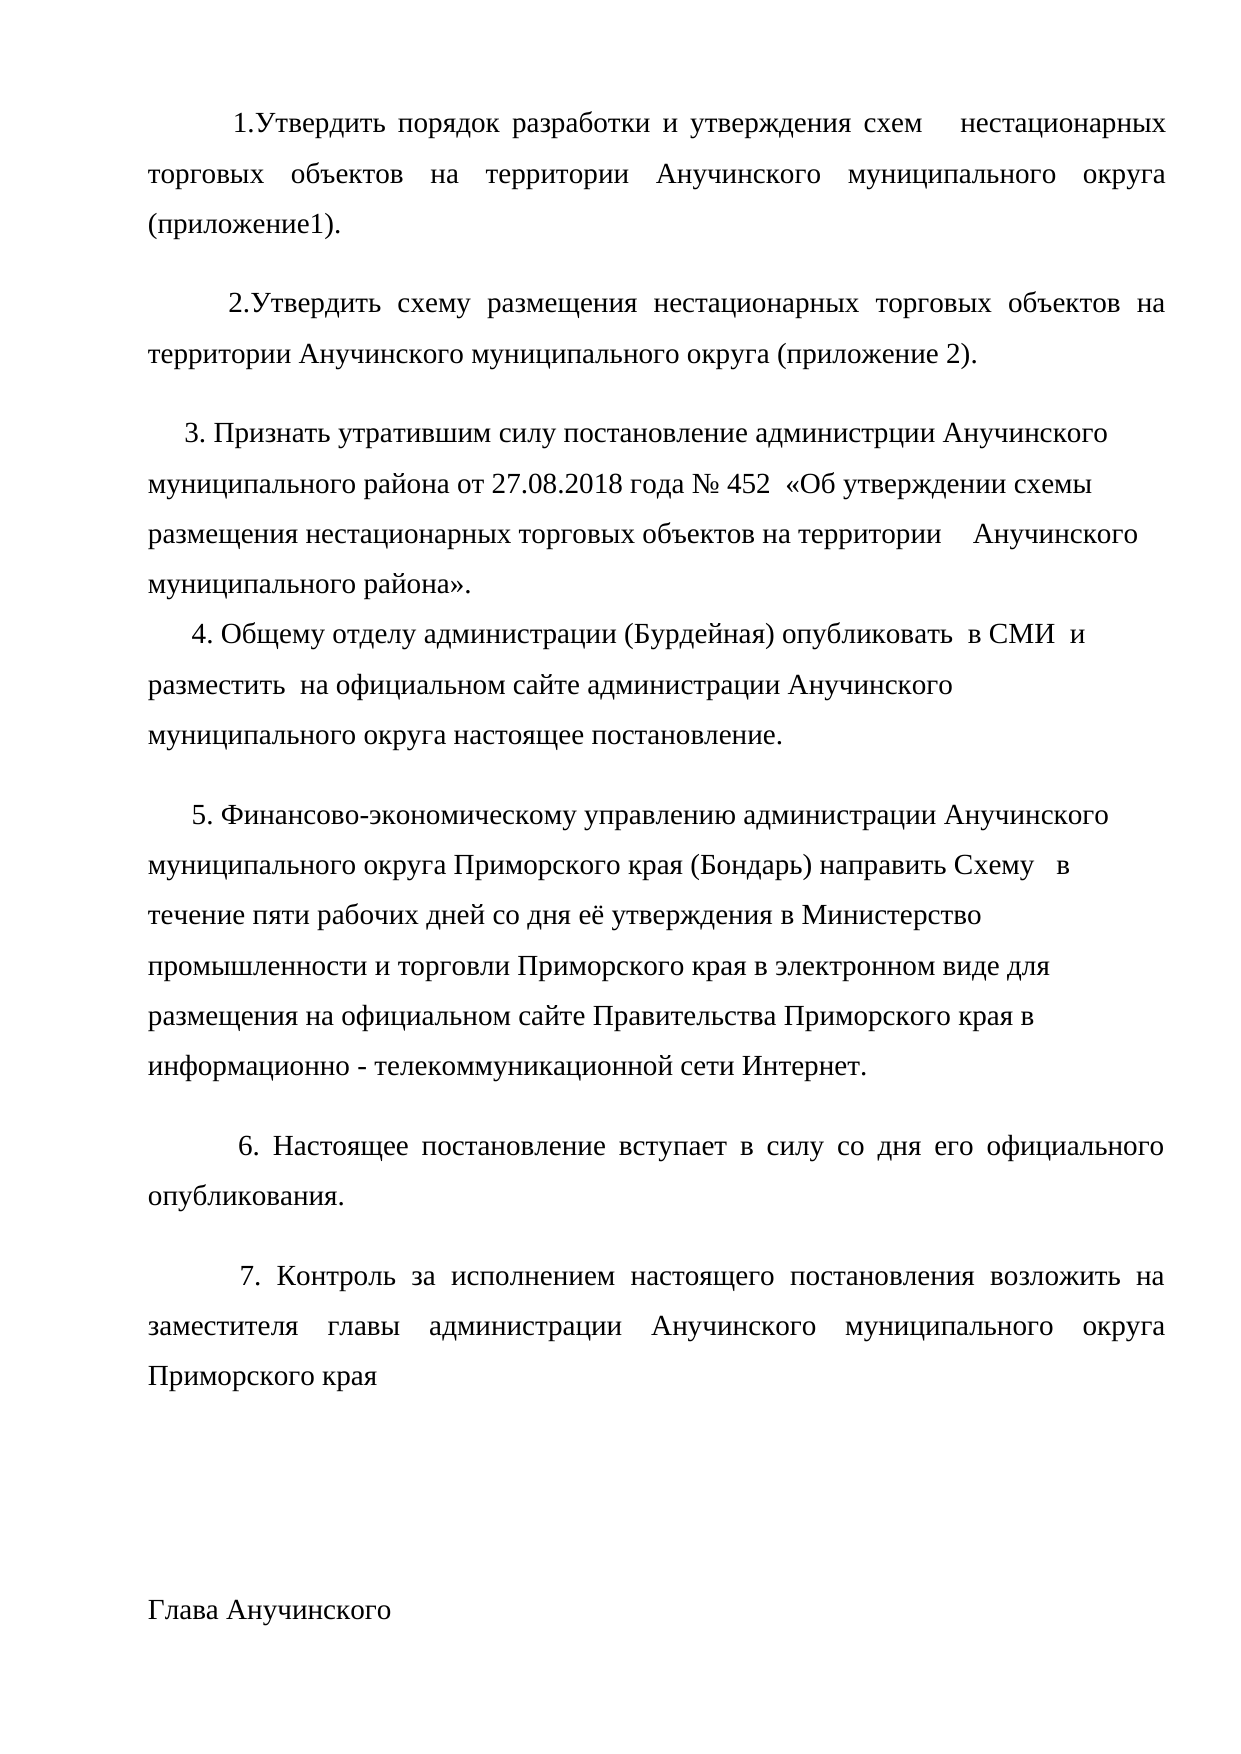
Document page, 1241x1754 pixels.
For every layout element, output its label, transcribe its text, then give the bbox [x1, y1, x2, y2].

text 5. Финансово-экономическому управлению администрации Анучинского муниципального округа Приморского края (Бондарь) направить Схему в течение пяти рабочих дней со дня её утверждения в Министерство промышленности и торговли Приморского края в электронном виде для размещения на официальном сайте Правительства Приморского края в информационно - телекоммуникационной сети Интернет. [148, 797, 1166, 1082]
text 2.Утвердить схему размещения нестационарных торговых объектов на территории Анучинского муниципального округа (приложение 2). [148, 286, 1166, 369]
text 3. Признать утратившим силу постановление администрции Анучинского муниципального района от 27.08.2018 года № 452 «Об утверждении схемы размещения нестационарных торговых объектов на территории Анучинского муниципального района». 4. Общему отделу администрации (Бурдейная) опубликовать в СМИ и разместить на официальном сайте администрации Анучинского муниципального округа настоящее постановление. [148, 415, 1166, 751]
text 7. Контроль за исполнением настоящего постановления возложить на заместителя главы администрации Анучинского муниципального округа Приморского края [148, 1258, 1166, 1392]
text 1.Утвердить порядок разработки и утверждения схем нестационарных торговых объектов на территории Анучинского муниципального округа (приложение1). [148, 106, 1166, 240]
text Глава Анучинского [148, 1592, 1166, 1626]
text 6. Настоящее постановление вступает в силу со дня его официального опубликования. [148, 1128, 1166, 1212]
